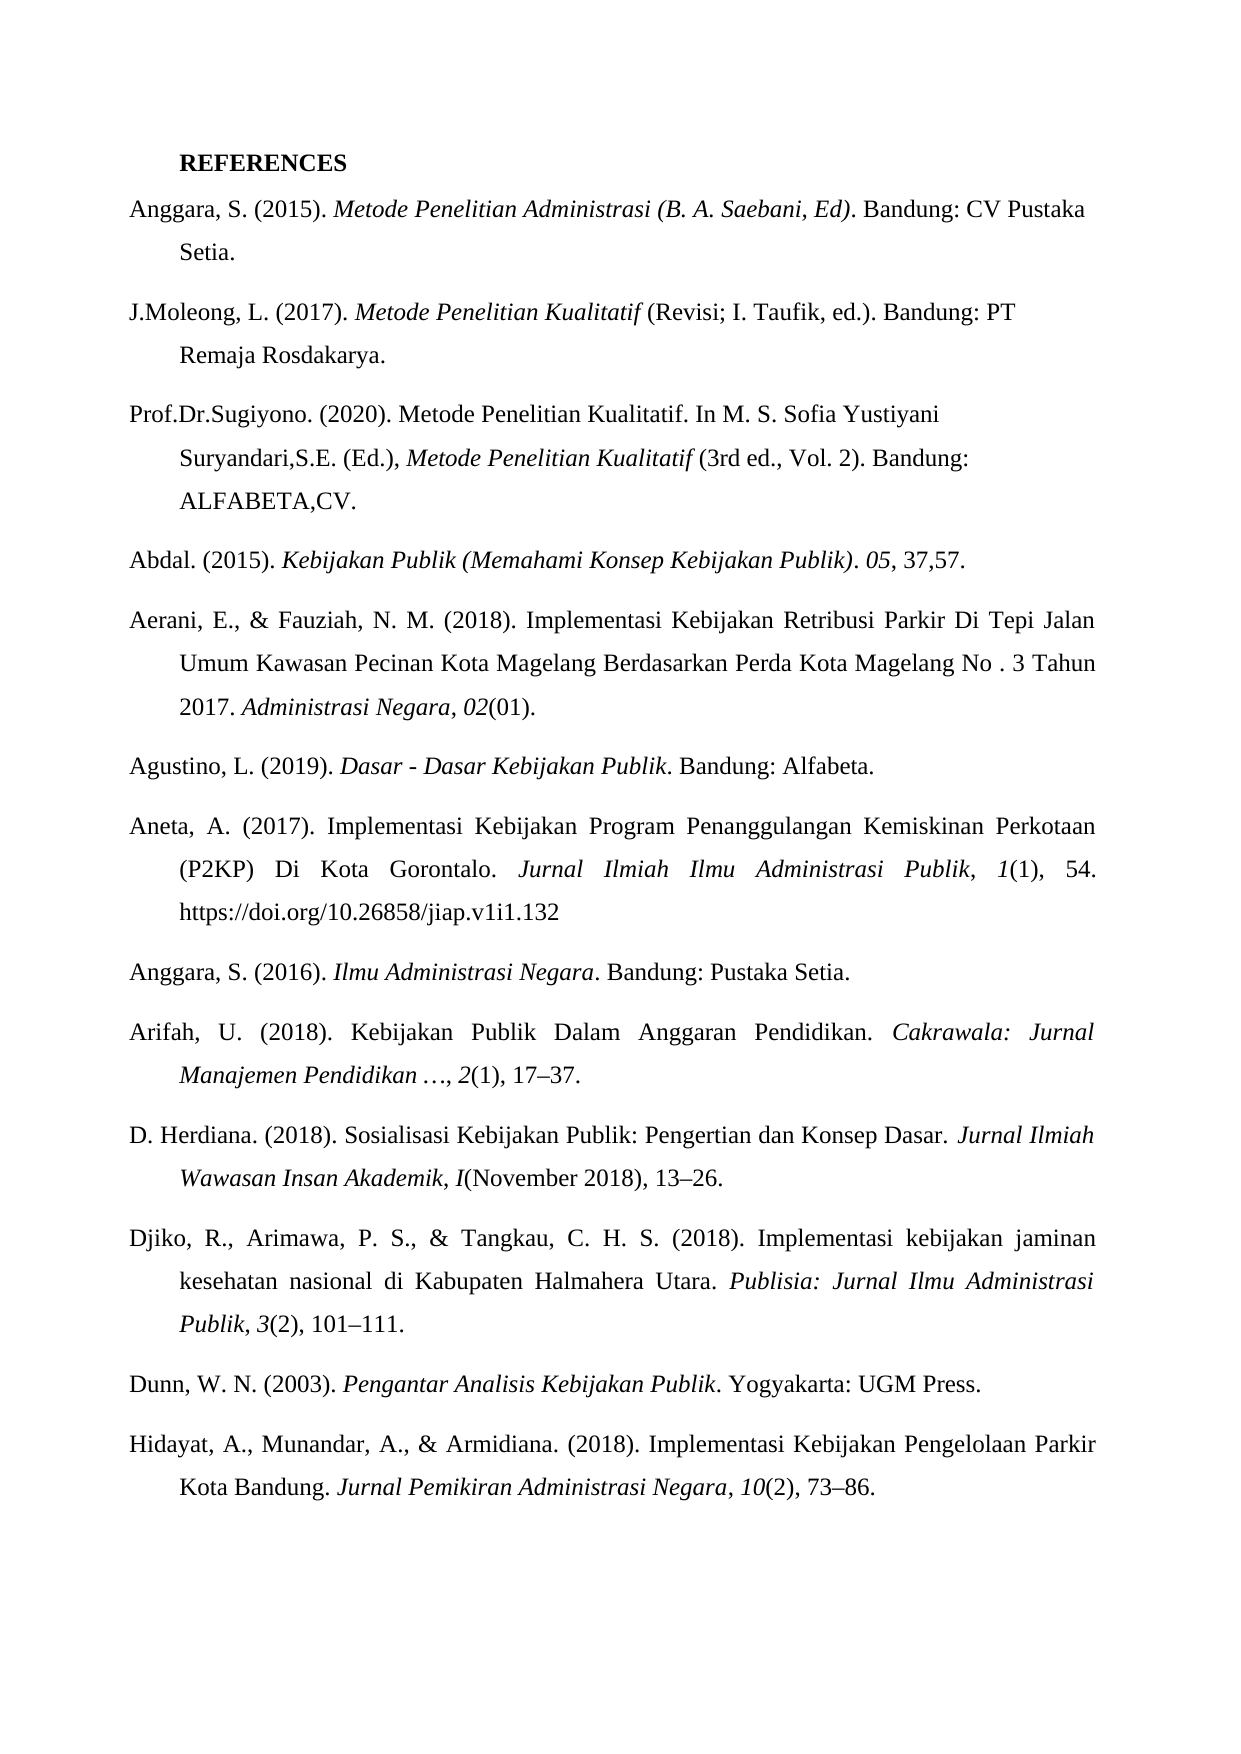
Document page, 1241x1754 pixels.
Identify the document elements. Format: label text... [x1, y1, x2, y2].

text Arifah, U. (2018). Kebijakan Publik Dalam Anggaran Pendidikan. Cakrawala: Jurnal Manajemen Pendidikan …, 2(1), 17–37. [129, 1017, 1097, 1089]
text Agustino, L. (2019). Dasar - Dasar Kebijakan Publik. Bandung: Alfabeta. [129, 751, 1097, 780]
text Abdal. (2015). Kebijakan Publik (Memahami Konsep Kebijakan Publik). 05, 37,57. [129, 546, 1097, 574]
text Aerani, E., & Fauziah, N. M. (2018). Implementasi Kebijakan Retribusi Parkir Di Tepi Jalan Umum Kawasan Pecinan Kota Magelang Berdasarkan Perda Kota Magelang No . 3 Tahun 2017. Administrasi Negara, 02(01). [129, 605, 1097, 720]
text REFERENCES [179, 148, 1097, 177]
text Anggara, S. (2015). Metode Penelitian Administrasi (B. A. Saebani, Ed). Bandung: CV Pustaka Setia. [129, 194, 1097, 266]
text Aneta, A. (2017). Implementasi Kebijakan Program Penanggulangan Kemiskinan Perkotaan (P2KP) Di Kota Gorontalo. Jurnal Ilmiah Ilmu Administrasi Publik, 1(1), 54. https://doi.org/10.26858/jiap.v1i1.132 [129, 811, 1097, 926]
text Djiko, R., Arimawa, P. S., & Tangkau, C. H. S. (2018). Implementasi kebijakan jaminan kesehatan nasional di Kabupaten Halmahera Utara. Publisia: Jurnal Ilmu Administrasi Publik, 3(2), 101–111. [129, 1223, 1097, 1338]
text Anggara, S. (2016). Ilmu Administrasi Negara. Bandung: Pustaka Setia. [129, 957, 1097, 986]
text Hidayat, A., Munandar, A., & Armidiana. (2018). Implementasi Kebijakan Pengelolaan Parkir Kota Bandung. Jurnal Pemikiran Administrasi Negara, 10(2), 73–86. [129, 1429, 1097, 1501]
text D. Herdiana. (2018). Sosialisasi Kebijakan Publik: Pengertian dan Konsep Dasar. Jurnal Ilmiah Wawasan Insan Akademik, I(November 2018), 13–26. [129, 1120, 1097, 1192]
text J.Moleong, L. (2017). Metode Penelitian Kualitatif (Revisi; I. Taufik, ed.). Bandung: PT Remaja Rosdakarya. [129, 297, 1097, 368]
text Dunn, W. N. (2003). Pengantar Analisis Kebijakan Publik. Yogyakarta: UGM Press. [129, 1369, 1097, 1398]
text Prof.Dr.Sugiyono. (2020). Metode Penelitian Kualitatif. In M. S. Sofia Yustiyani Suryandari,S.E. (Ed.), Metode Penelitian Kualitatif (3rd ed., Vol. 2). Bandung: ALFABETA,CV. [129, 399, 1097, 514]
